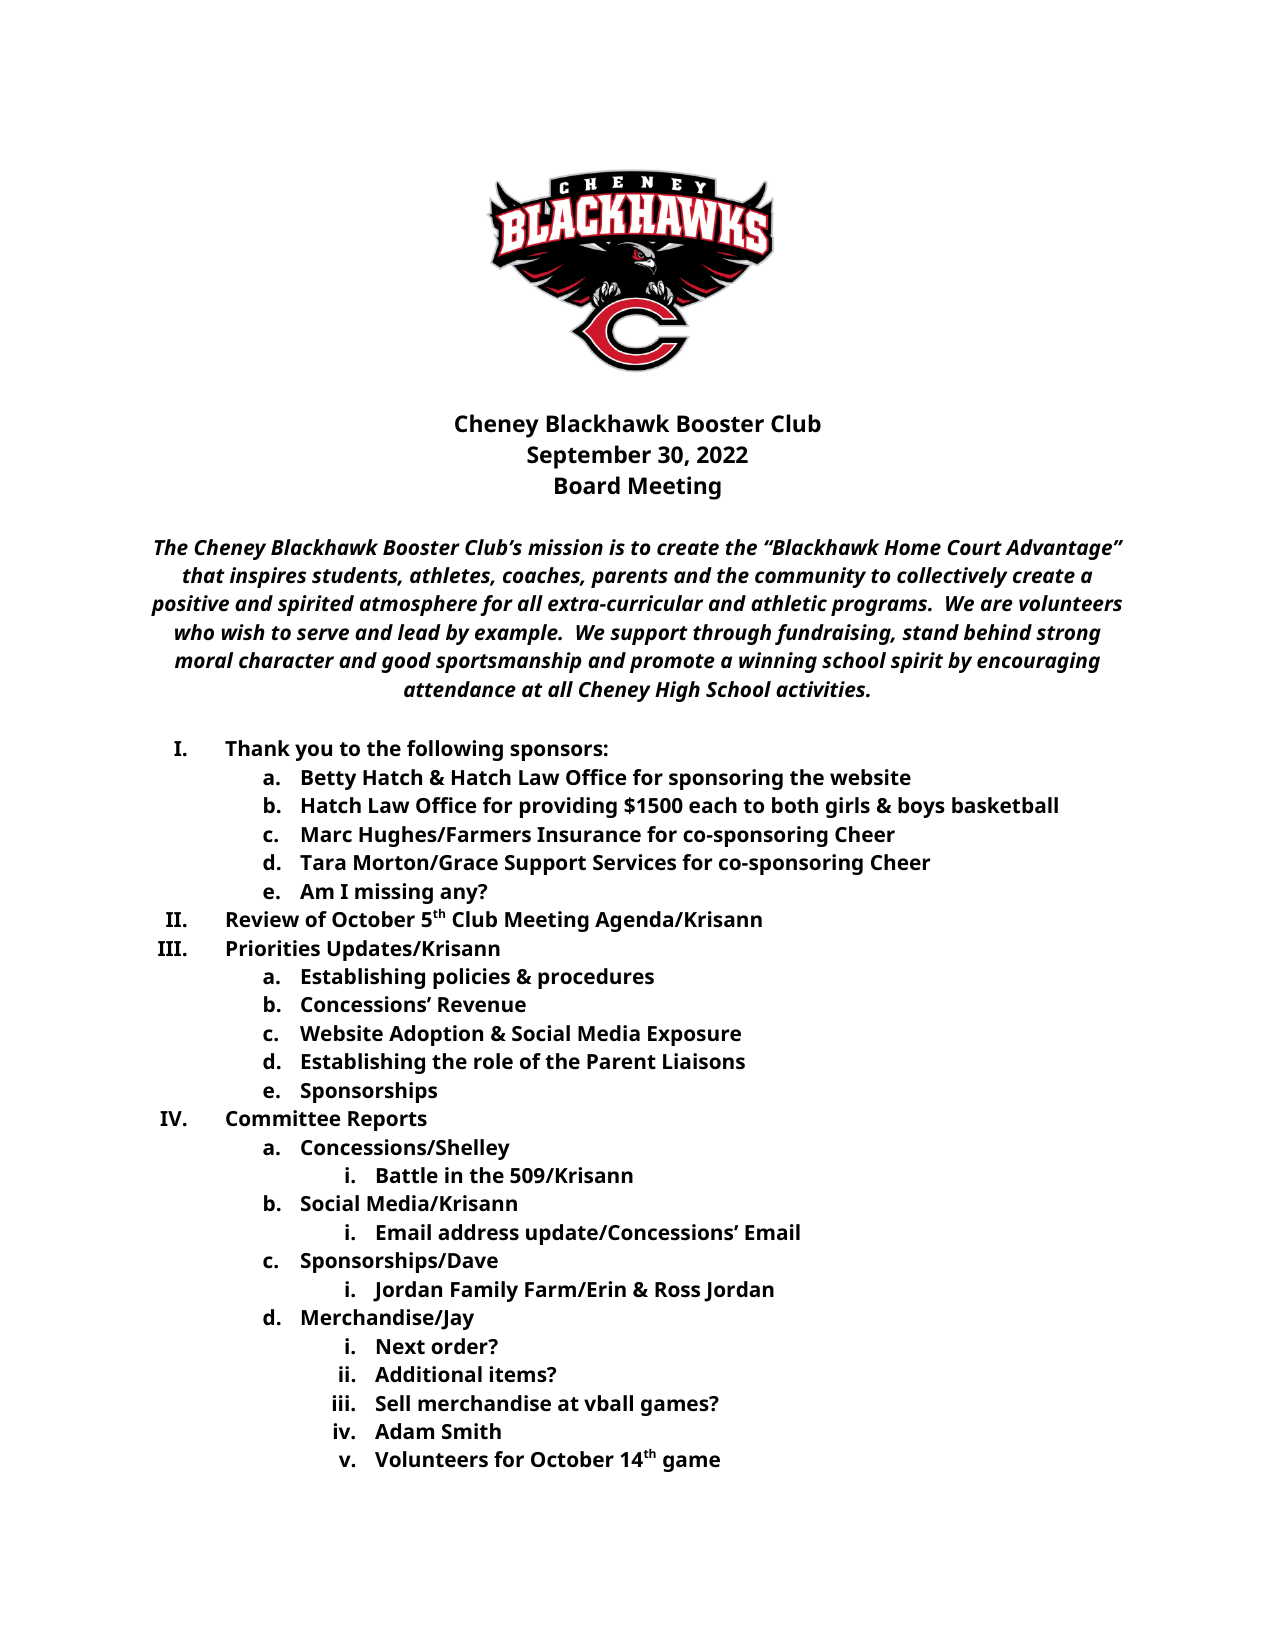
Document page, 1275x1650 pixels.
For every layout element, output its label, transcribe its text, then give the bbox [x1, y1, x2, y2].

list Marc Hughes/Farmers Insurance for co-sponsoring Cheer [262, 820, 1125, 848]
picture [470, 150, 805, 389]
list Battle in the 509/Krisann [356, 1161, 1125, 1189]
text The Cheney Blackhawk Booster Club’s mission is to create the “Blackhawk Home Court Advantage” that inspires students, athletes, coaches, parents and the community to collectively create a positive and spirited atmosphere for all extra-curricular and athletic programs. We are volunteers who wish to serve and lead by example. We support through fundraising, stand behind strong moral character and good sportsmanship and promote a winning school spirit by encouraging attendance at all Cheney High School activities. [150, 533, 1125, 703]
list Additional items? [356, 1360, 1125, 1389]
text Cheney Blackhawk Booster Club [150, 408, 1125, 439]
list Tara Morton/Grace Support Services for co-sponsoring Cheer [262, 848, 1125, 877]
text Board Meeting [150, 470, 1125, 501]
list Sponsorships/Dave [262, 1246, 1125, 1275]
list Volunteers for October 14th game [356, 1446, 1125, 1474]
list Priorities Updates/Krisann [187, 934, 1125, 962]
list Concessions/Shelley [262, 1133, 1125, 1161]
list Website Adoption & Social Media Exposure [262, 1019, 1125, 1047]
list Committee Reports [187, 1104, 1125, 1133]
list Merchandise/Jay [262, 1303, 1125, 1332]
list Am I missing any? [262, 877, 1125, 905]
list Hatch Law Office for providing $1500 each to both girls & boys basketball [262, 791, 1125, 820]
list Adam Smith [356, 1417, 1125, 1446]
list Establishing the role of the Parent Liaisons [262, 1047, 1125, 1076]
list Sponsorships [262, 1076, 1125, 1104]
list Concessions’ Revenue [262, 991, 1125, 1019]
list Establishing policies & procedures [262, 962, 1125, 991]
list Email address update/Concessions’ Email [356, 1218, 1125, 1246]
text September 30, 2022 [150, 439, 1125, 470]
list Sell merchandise at vball games? [356, 1389, 1125, 1417]
list Thank you to the following sponsors: [187, 734, 1125, 763]
list Jordan Family Farm/Erin & Ross Jordan [356, 1275, 1125, 1303]
list Review of October 5th Club Meeting Agenda/Krisann [187, 905, 1125, 934]
list Next order? [356, 1332, 1125, 1360]
list Social Media/Krisann [262, 1189, 1125, 1218]
list Betty Hatch & Hatch Law Office for sponsoring the website [262, 763, 1125, 791]
